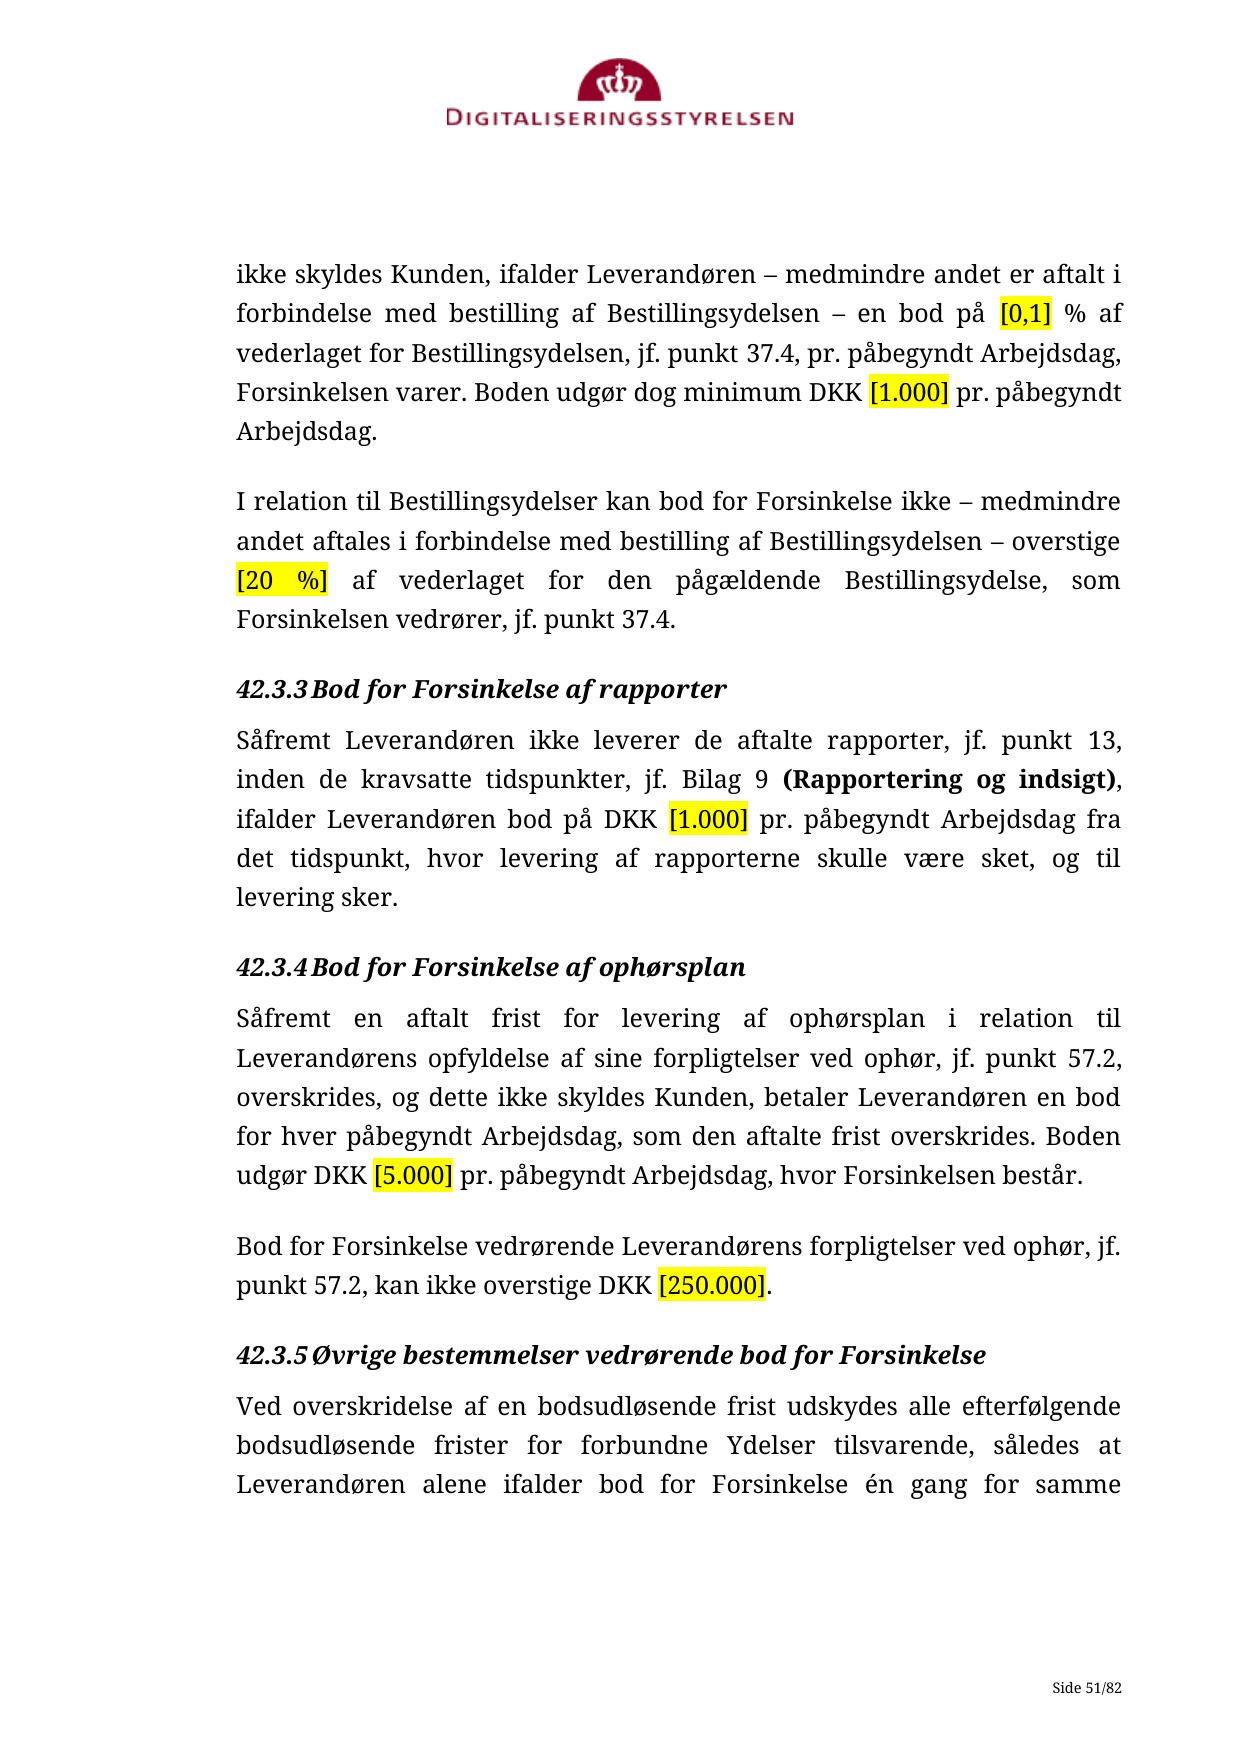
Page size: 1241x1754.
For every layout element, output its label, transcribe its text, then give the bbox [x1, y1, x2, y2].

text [236, 1389, 1122, 1501]
subtitle Øvrige bestemmelser vedrørende bod for Forsinkelse [236, 1338, 1122, 1372]
text Såfremt Leverandøren ikke leverer de aftalte rapporter, jf. punkt 13, inden de kravsatte tidspunkter, jf. Bilag 9 (Rapportering og indsigt), ifalder Leverandøren bod på DKK [1.000] pr. påbegyndt Arbejdsdag fra det tidspunkt, hvor levering af rapporterne skulle være sket, og til levering sker. [236, 723, 1122, 914]
subtitle Bod for Forsinkelse af rapporter [236, 672, 1122, 706]
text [236, 257, 1122, 448]
text I relation til Bestillingsydelser kan bod for Forsinkelse ikke – medmindre andet aftales i forbindelse med bestilling af Bestillingsydelsen – overstige [20 %] af vederlaget for den pågældende Bestillingsydelse, som Forsinkelsen vedrører, jf. punkt 37.4. [236, 484, 1122, 636]
text Såfremt en aftalt frist for levering af ophørsplan i relation til Leverandørens opfyldelse af sine forpligtelser ved ophør, jf. punkt 57.2, overskrides, og dette ikke skyldes Kunden, betaler Leverandøren en bod for hver påbegyndt Arbejdsdag, som den aftalte frist overskrides. Boden udgør DKK [5.000] pr. påbegyndt Arbejdsdag, hvor Forsinkelsen består. [236, 1001, 1122, 1192]
subtitle Bod for Forsinkelse af ophørsplan [236, 950, 1122, 984]
text Bod for Forsinkelse vedrørende Leverandørens forpligtelser ved ophør, jf. punkt 57.2, kan ikke overstige DKK [250.000]. [236, 1228, 1122, 1301]
picture [447, 58, 794, 127]
